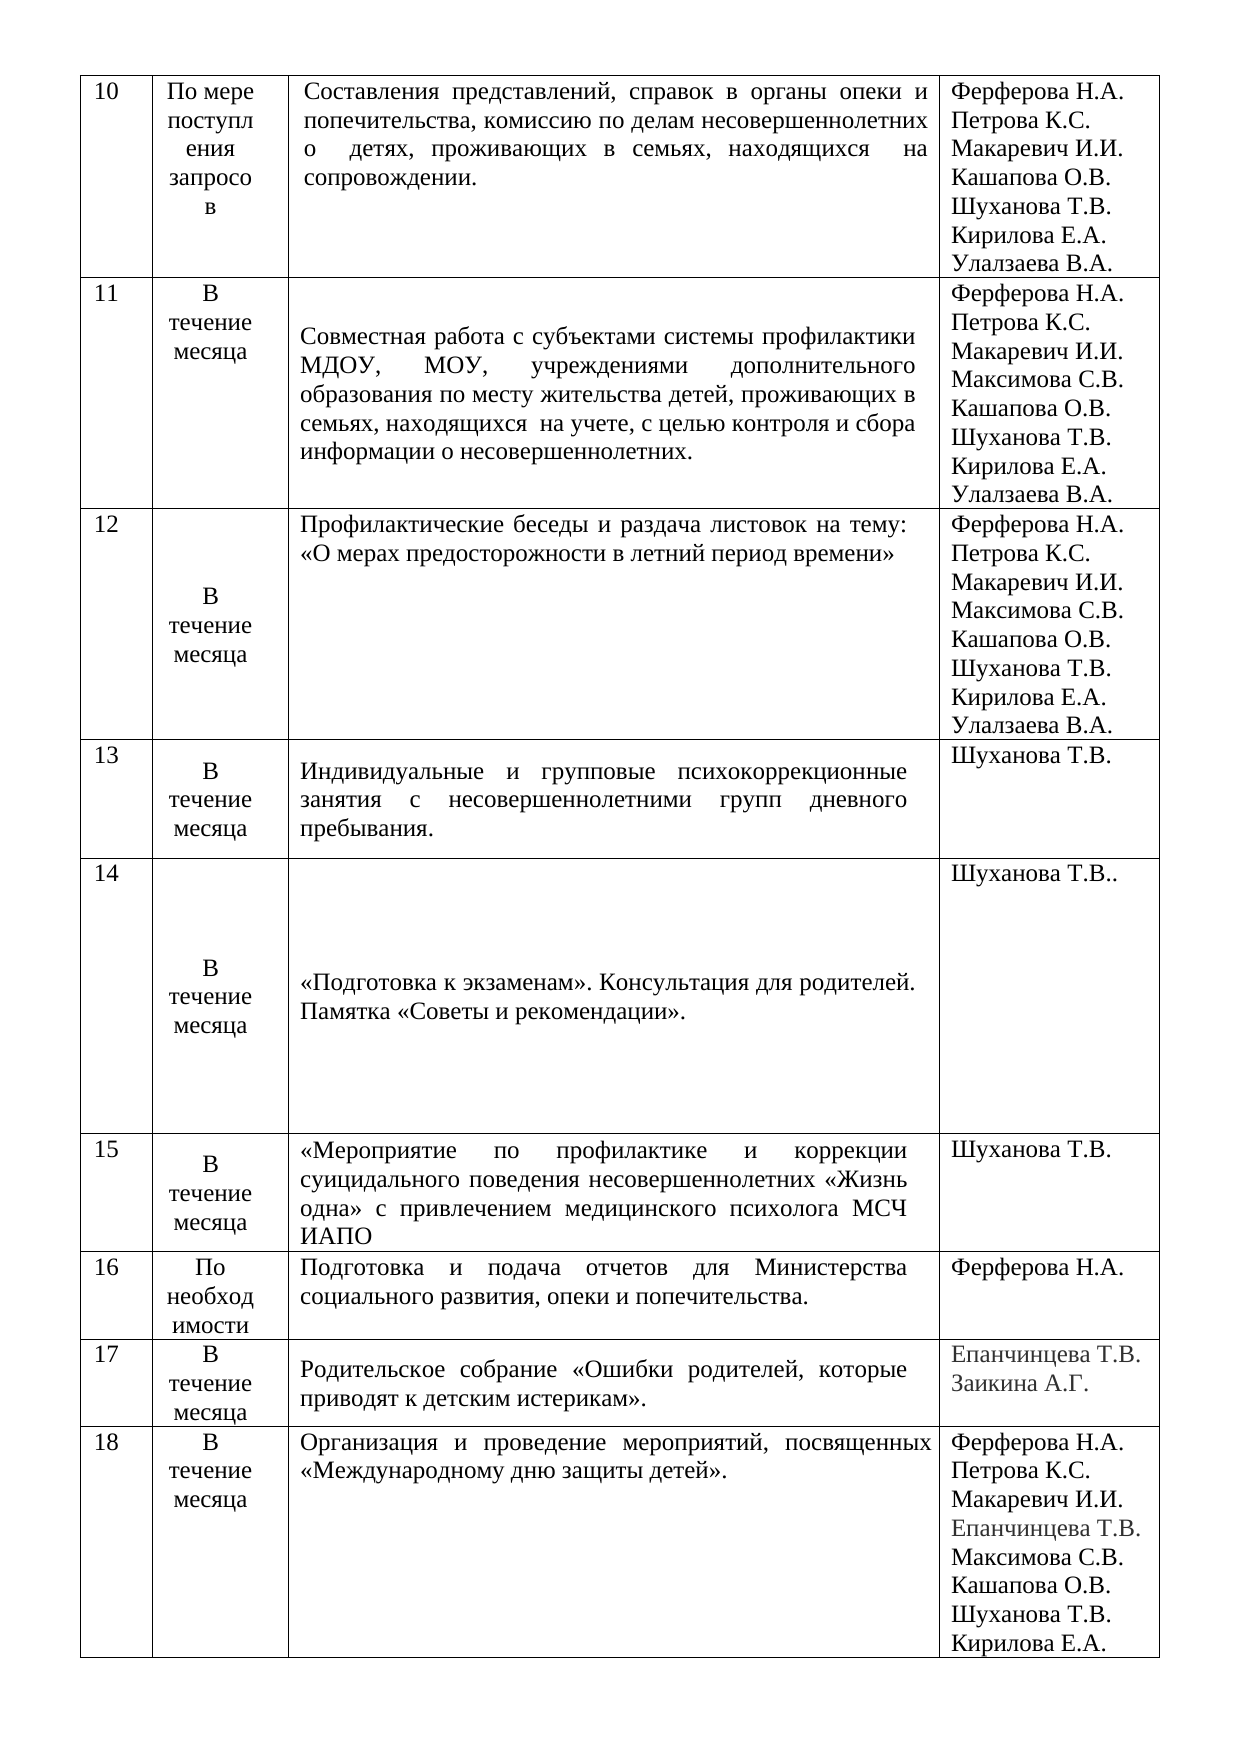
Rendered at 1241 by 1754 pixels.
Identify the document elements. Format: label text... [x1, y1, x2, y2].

table_cell «Мероприятие по профилактике и коррекции суицидального поведения несовершеннолетних «Жизнь одна» с привлечением медицинского психолога МСЧ ИАПО [289, 1134, 939, 1251]
table_cell В течение месяца [153, 740, 288, 857]
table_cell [289, 1427, 939, 1657]
table_cell Ферферова Н.А. Петрова К.С. Макаревич И.И. Кашапова О.В. Шуханова Т.В. Кирилова Е.А. Улалзаева В.А. [940, 76, 1159, 277]
table_cell По мере поступления запросов [153, 76, 288, 277]
table_cell В течение месяца [153, 278, 288, 508]
table_cell В течение месяца [153, 1340, 288, 1426]
table_cell Шуханова Т.В. [940, 1134, 1159, 1251]
table_cell Подготовка и подача отчетов для Министерства социального развития, опеки и попечительства. [289, 1252, 939, 1338]
table_cell Ферферова Н.А. [940, 1252, 1159, 1338]
table_cell 18 [81, 1427, 152, 1657]
table_cell Ферферова Н.А. Петрова К.С. Макаревич И.И. Максимова С.В. Кашапова О.В. Шуханова Т.В. Кирилова Е.А. Улалзаева В.А. [940, 278, 1159, 508]
table_cell «Подготовка к экзаменам». Консультация для родителей. Памятка «Советы и рекомендации». [289, 859, 939, 1133]
table_cell 13 [81, 740, 152, 857]
table_cell Родительское собрание «Ошибки родителей, которые приводят к детским истерикам». [289, 1340, 939, 1426]
table_cell 17 [81, 1340, 152, 1426]
table_cell В течение месяца [153, 1134, 288, 1251]
table_cell В течение месяца [153, 859, 288, 1133]
table_cell Совместная работа с субъектами системы профилактики МДОУ, МОУ, учреждениями дополнительного образования по месту жительства детей, проживающих в семьях, находящихся на учете, с целью контроля и сбора информации о несовершеннолетних. [289, 278, 939, 508]
table_cell 12 [81, 509, 152, 739]
table_cell Шуханова Т.В. [940, 740, 1159, 857]
table_cell 10 [81, 76, 152, 277]
table_cell В течение месяца [153, 509, 288, 739]
table_cell Шуханова Т.В.. [940, 859, 1159, 1133]
table_cell Профилактические беседы и раздача листовок на тему: «О мерах предосторожности в летний период времени» [289, 509, 939, 739]
table_cell 14 [81, 859, 152, 1133]
table_cell Епанчинцева Т.В. Заикина А.Г. [940, 1340, 1159, 1426]
table_cell Индивидуальные и групповые психокоррекционные занятия с несовершеннолетними групп дневного пребывания. [289, 740, 939, 857]
table_cell В течение месяца [153, 1427, 288, 1657]
table_cell 11 [81, 278, 152, 508]
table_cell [940, 1427, 1159, 1657]
table_cell 16 [81, 1252, 152, 1338]
table_cell Ферферова Н.А. Петрова К.С. Макаревич И.И. Максимова С.В. Кашапова О.В. Шуханова Т.В. Кирилова Е.А. Улалзаева В.А. [940, 509, 1159, 739]
table_cell Составления представлений, справок в органы опеки и попечительства, комиссию по делам несовершеннолетних о детях, проживающих в семьях, находящихся на сопровождении. [289, 76, 939, 277]
table_cell 15 [81, 1134, 152, 1251]
table_cell По необходимости [153, 1252, 288, 1338]
